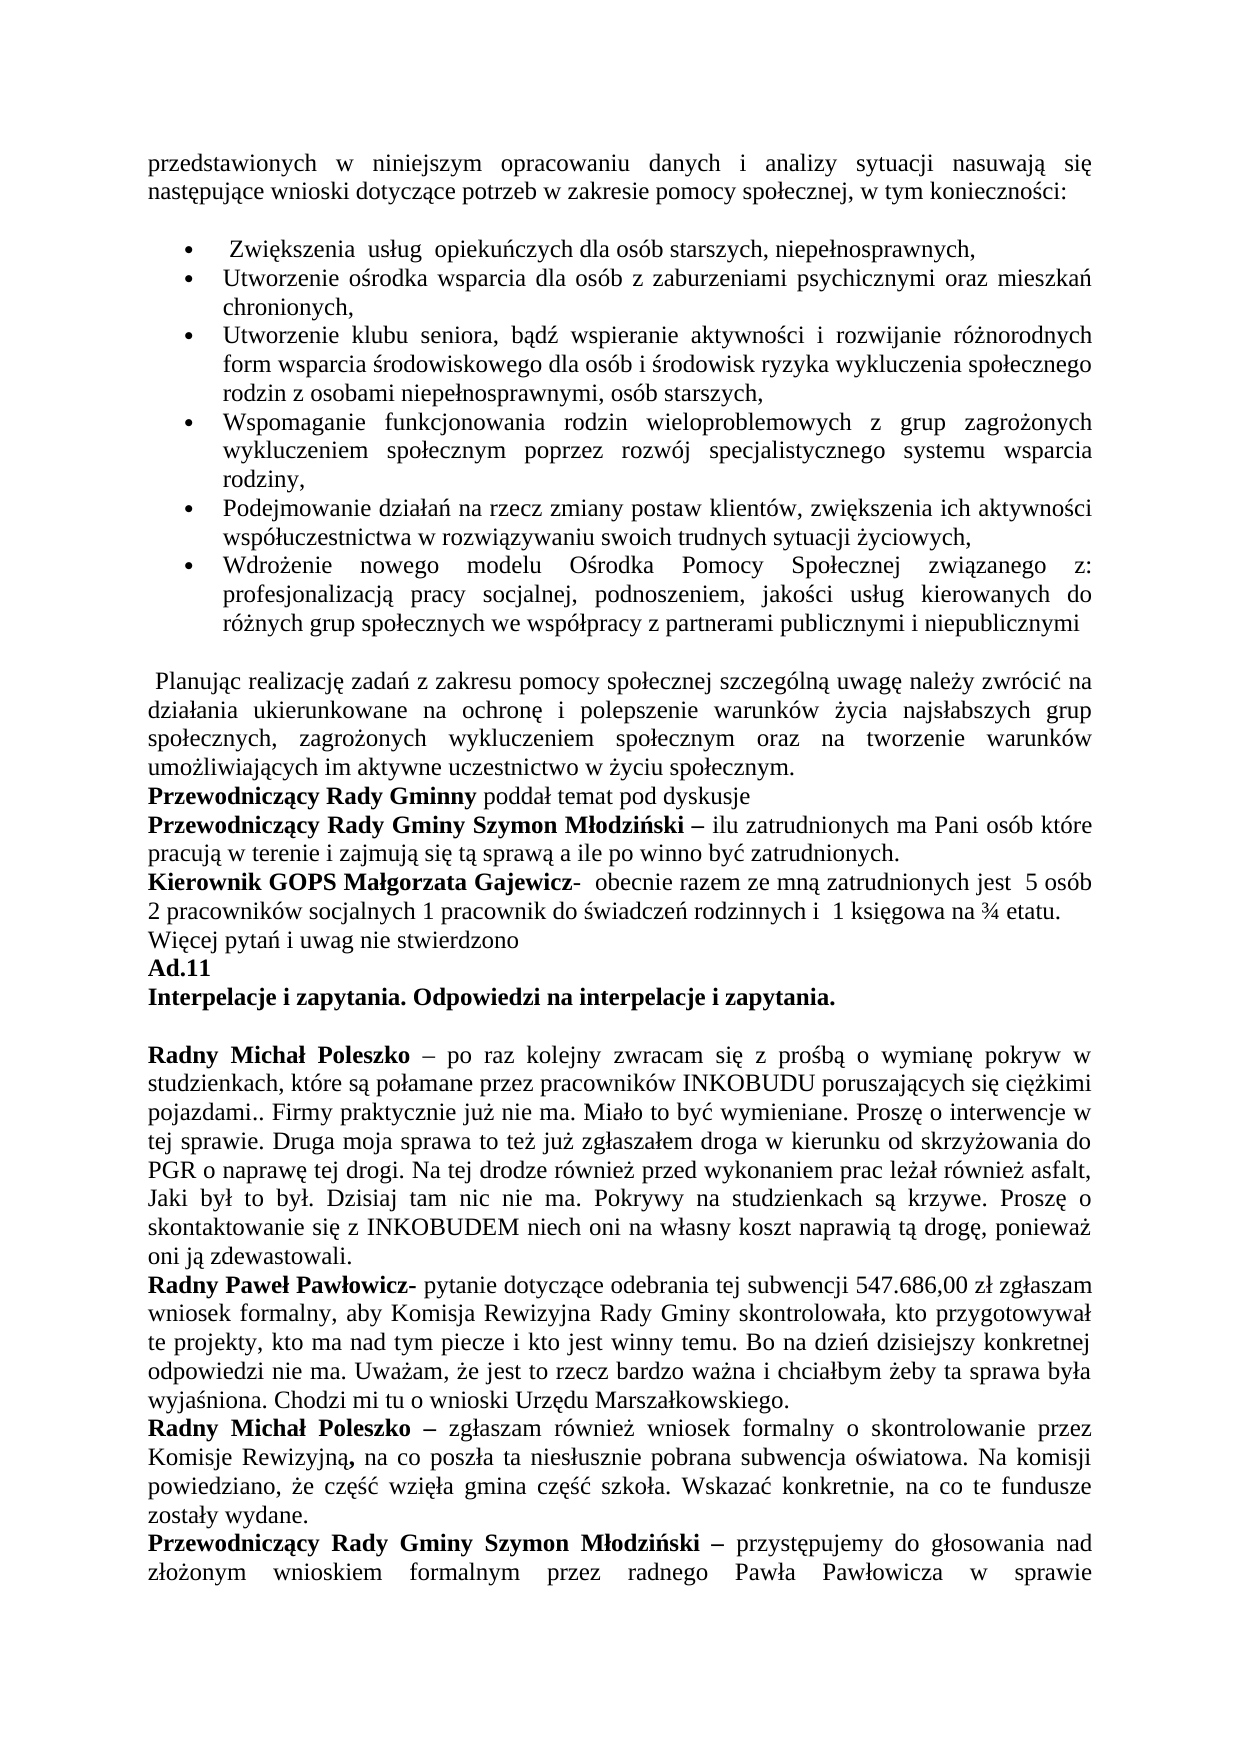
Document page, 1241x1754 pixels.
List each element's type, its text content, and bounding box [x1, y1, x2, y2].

list Zwiększenia usług opiekuńczych dla osób starszych, niepełnosprawnych, [185, 234, 1093, 263]
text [148, 1528, 1093, 1586]
text Radny Michał Poleszko – zgłaszam również wniosek formalny o skontrolowanie przez Komisje Rewizyjną, na co poszła ta niesłusznie pobrana subwencja oświatowa. Na komisji powiedziano, że część wzięła gmina część szkoła. Wskazać konkretnie, na co te fundusze zostały wydane. [148, 1413, 1093, 1528]
text Radny Michał Poleszko – po raz kolejny zwracam się z prośbą o wymianę pokryw w studzienkach, które są połamane przez pracowników INKOBUDU poruszających się ciężkimi pojazdami.. Firmy praktycznie już nie ma. Miało to być wymieniane. Proszę o interwencje w tej sprawie. Druga moja sprawa to też już zgłaszałem droga w kierunku od skrzyżowania do PGR o naprawę tej drogi. Na tej drodze również przed wykonaniem prac leżał również asfalt, Jaki był to był. Dzisiaj tam nic nie ma. Pokrywy na studzienkach są krzywe. Proszę o skontaktowanie się z INKOBUDEM niech oni na własny koszt naprawią tą drogę, ponieważ oni ją zdewastowali. [148, 1040, 1093, 1270]
text Planując realizację zadań z zakresu pomocy społecznej szczególną uwagę należy zwrócić na działania ukierunkowane na ochronę i polepszenie warunków życia najsłabszych grup społecznych, zagrożonych wykluczeniem społecznym oraz na tworzenie warunków umożliwiających im aktywne uczestnictwo w życiu społecznym. [148, 666, 1093, 781]
text Więcej pytań i uwag nie stwierdzono [148, 925, 1093, 953]
text Przewodniczący Rady Gminny poddał temat pod dyskusje [148, 781, 1093, 810]
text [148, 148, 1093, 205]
list Wdrożenie nowego modelu Ośrodka Pomocy Społecznej związanego z: profesjonalizacją pracy socjalnej, podnoszeniem, jakości usług kierowanych do różnych grup społecznych we współpracy z partnerami publicznymi i niepublicznymi [185, 551, 1093, 637]
text Kierownik GOPS Małgorzata Gajewicz- obecnie razem ze mną zatrudnionych jest 5 osób 2 pracowników socjalnych 1 pracownik do świadczeń rodzinnych i 1 księgowa na ¾ etatu. [148, 867, 1093, 925]
text Radny Paweł Pawłowicz- pytanie dotyczące odebrania tej subwencji 547.686,00 zł zgłaszam wniosek formalny, aby Komisja Rewizyjna Rady Gminy skontrolowała, kto przygotowywał te projekty, kto ma nad tym piecze i kto jest winny temu. Bo na dzień dzisiejszy konkretnej odpowiedzi nie ma. Uważam, że jest to rzecz bardzo ważna i chciałbym żeby ta sprawa była wyjaśniona. Chodzi mi tu o wnioski Urzędu Marszałkowskiego. [148, 1270, 1093, 1413]
list Utworzenie ośrodka wsparcia dla osób z zaburzeniami psychicznymi oraz mieszkań chronionych, [185, 263, 1093, 321]
list Utworzenie klubu seniora, bądź wspieranie aktywności i rozwijanie różnorodnych form wsparcia środowiskowego dla osób i środowisk ryzyka wykluczenia społecznego rodzin z osobami niepełnosprawnymi, osób starszych, [185, 321, 1093, 407]
text Interpelacje i zapytania. Odpowiedzi na interpelacje i zapytania. [148, 982, 1093, 1011]
list Wspomaganie funkcjonowania rodzin wieloproblemowych z grup zagrożonych wykluczeniem społecznym poprzez rozwój specjalistycznego systemu wsparcia rodziny, [185, 407, 1093, 493]
list Podejmowanie działań na rzecz zmiany postaw klientów, zwiększenia ich aktywności współuczestnictwa w rozwiązywaniu swoich trudnych sytuacji życiowych, [185, 493, 1093, 551]
text Ad.11 [148, 953, 1093, 982]
text Przewodniczący Rady Gminy Szymon Młodziński – ilu zatrudnionych ma Pani osób które pracują w terenie i zajmują się tą sprawą a ile po winno być zatrudnionych. [148, 810, 1093, 867]
